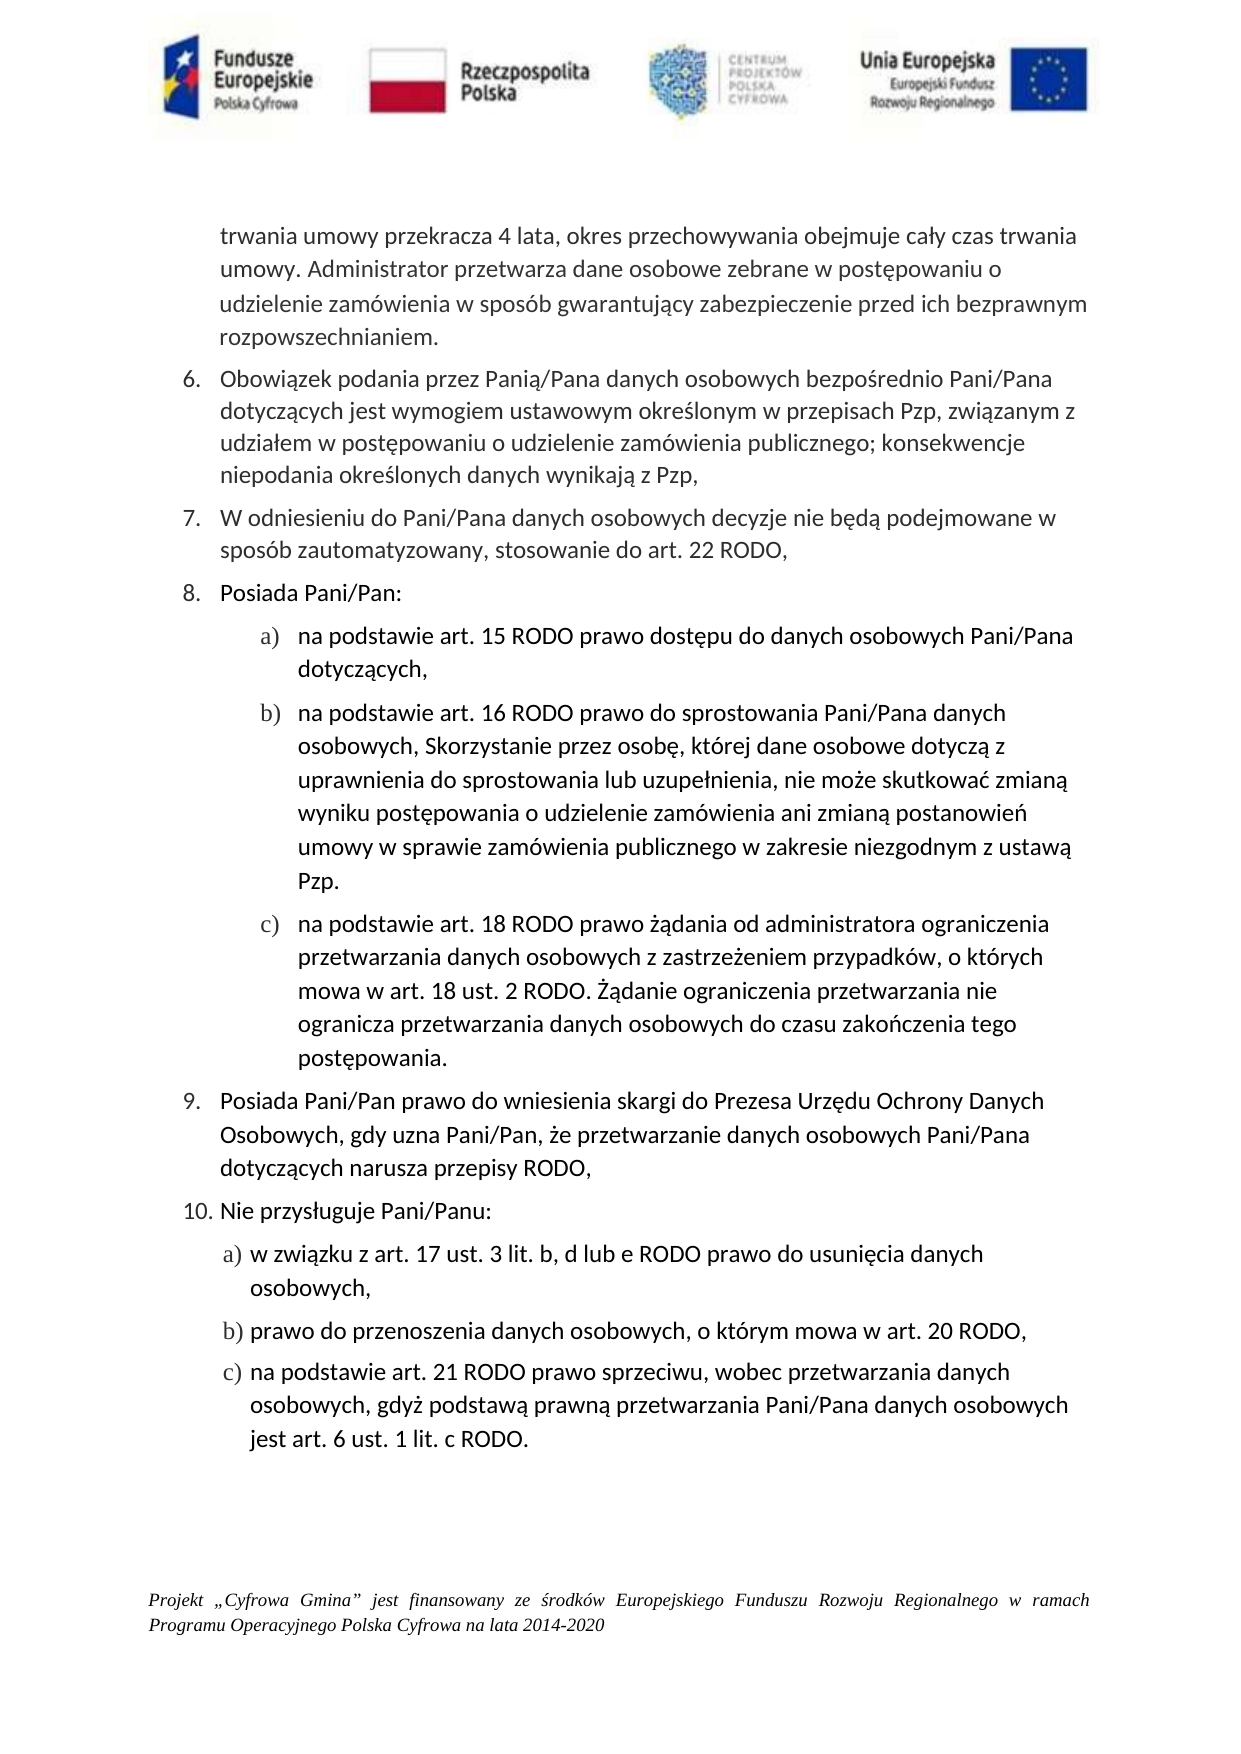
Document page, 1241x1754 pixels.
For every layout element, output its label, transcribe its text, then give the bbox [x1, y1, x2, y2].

text rozpowszechnianiem. [219, 321, 1093, 351]
list Nie przysługuje Pani/Panu: [182, 1195, 1093, 1226]
list na podstawie art. 15 RODO prawo dostępu do danych osobowych Pani/Pana dotyczących, [260, 620, 1093, 684]
list Posiada Pani/Pan: [182, 577, 1093, 607]
text Pzp. [298, 865, 1093, 896]
text udzielenie zamówienia w sposób gwarantujący zabezpieczenie przed ich bezprawnym [219, 288, 1093, 318]
list na podstawie art. 16 RODO prawo do sprostowania Pani/Pana danych osobowych, Skorzystanie przez osobę, której dane osobowe dotyczą z uprawnienia do sprostowania lub uzupełnienia, nie może skutkować zmianą wyniku postępowania o udzielenie zamówienia ani zmianą postanowień umowy w sprawie zamówienia publicznego w zakresie niezgodnym z ustawą [260, 697, 1093, 861]
list Obowiązek podania przez Panią/Pana danych osobowych bezpośrednio Pani/Pana dotyczących jest wymogiem ustawowym określonym w przepisach Pzp, związanym z udziałem w postępowaniu o udzielenie zamówienia publicznego; konsekwencje niepodania określonych danych wynikają z Pzp, [182, 363, 1093, 489]
picture [147, 13, 1104, 149]
list w związku z art. 17 ust. 3 lit. b, d lub e RODO prawo do usunięcia danych osobowych, [223, 1238, 1093, 1303]
list Posiada Pani/Pan prawo do wniesienia skargi do Prezesa Urzędu Ochrony Danych Osobowych, gdy uzna Pani/Pan, że przetwarzanie danych osobowych Pani/Pana dotyczących narusza przepisy RODO, [182, 1085, 1093, 1183]
list prawo do przenoszenia danych osobowych, o którym mowa w art. 20 RODO, [223, 1315, 1093, 1346]
list na podstawie art. 21 RODO prawo sprzeciwu, wobec przetwarzania danych osobowych, gdyż podstawą prawną przetwarzania Pani/Pana danych osobowych jest art. 6 ust. 1 lit. c RODO. [223, 1356, 1093, 1453]
list na podstawie art. 18 RODO prawo żądania od administratora ograniczenia przetwarzania danych osobowych z zastrzeżeniem przypadków, o których mowa w art. 18 ust. 2 RODO. Żądanie ograniczenia przetwarzania nie ogranicza przetwarzania danych osobowych do czasu zakończenia tego postępowania. [260, 908, 1093, 1072]
list W odniesieniu do Pani/Pana danych osobowych decyzje nie będą podejmowane w sposób zautomatyzowany, stosowanie do art. 22 RODO, [182, 502, 1093, 564]
